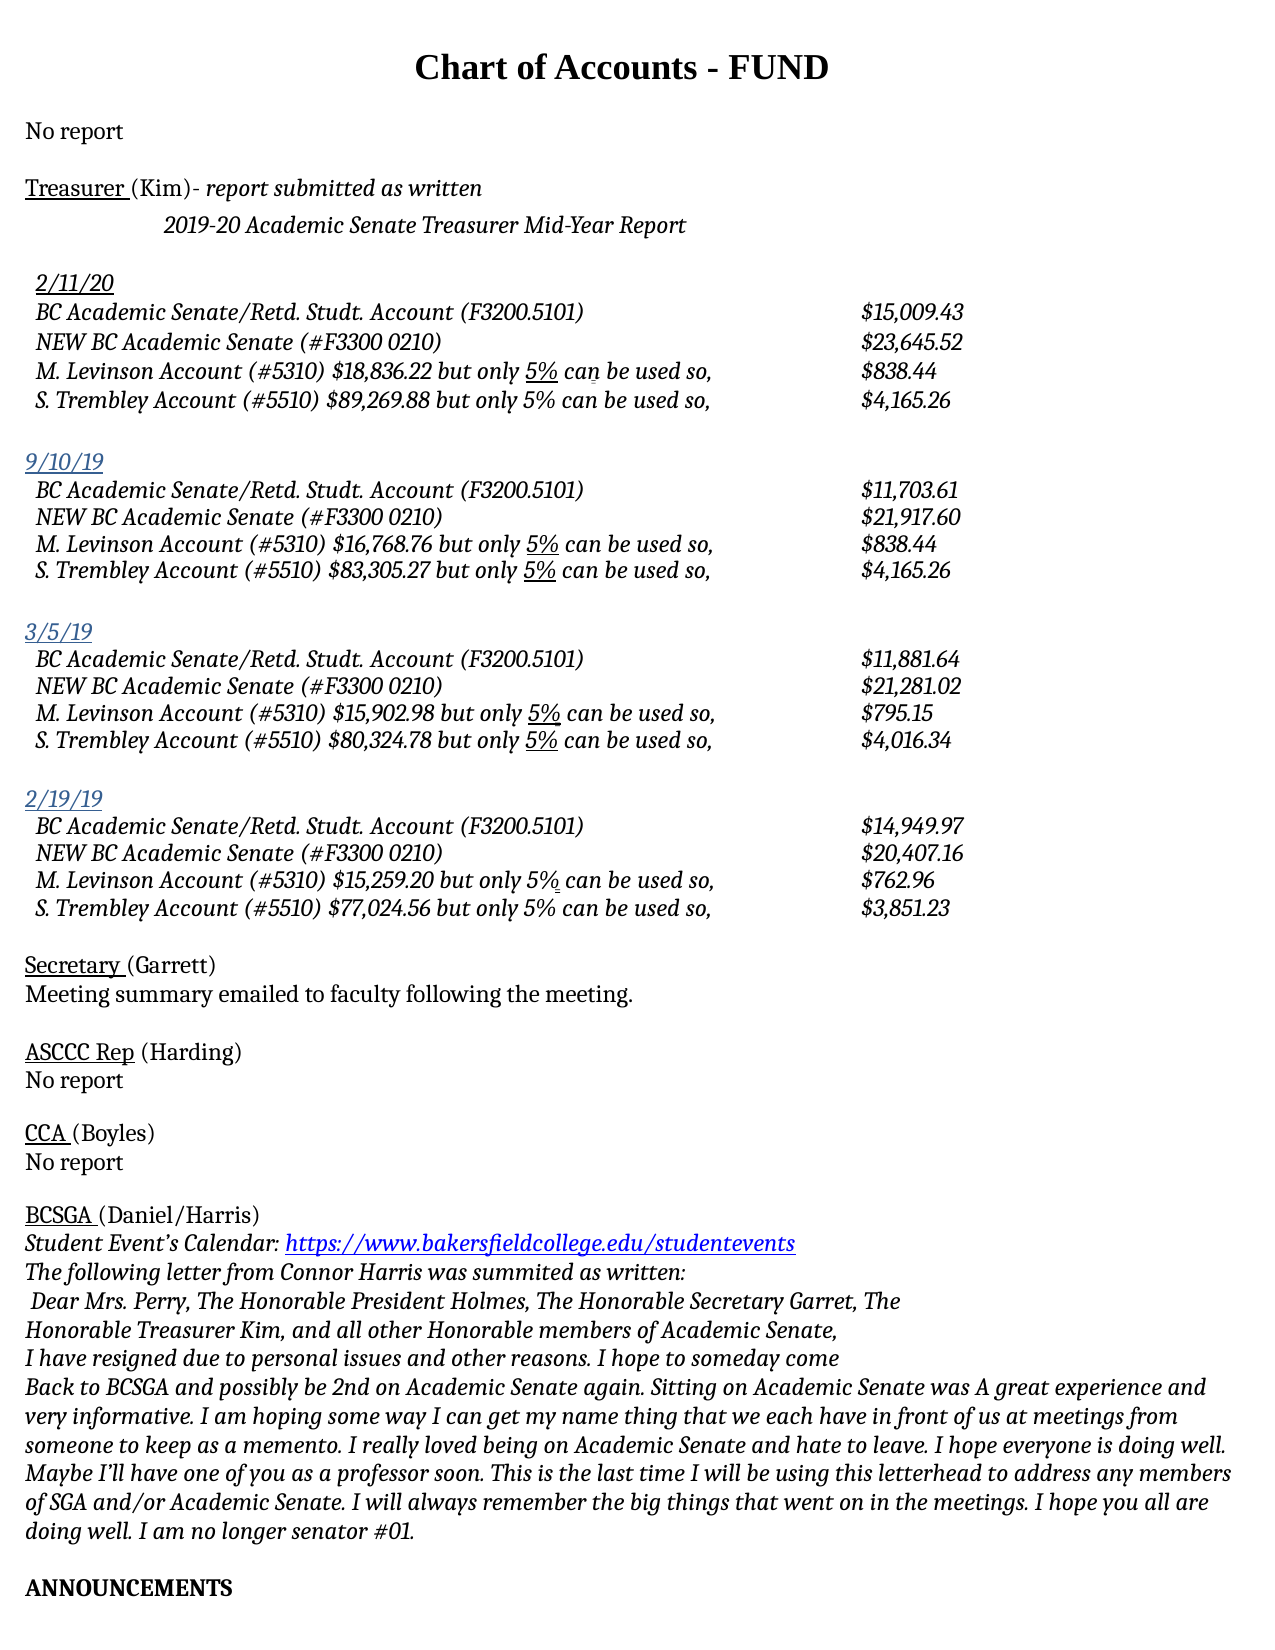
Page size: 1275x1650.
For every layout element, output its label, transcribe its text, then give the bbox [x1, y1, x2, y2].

text S. Trembley Account (#5510) $89,269.88 but only 5% can be used so, $4,165.26 [35, 385, 1250, 414]
text BC Academic Senate/Retd. Studt. Account (F3200.5101) $14,949.97 [35, 813, 1250, 840]
text M. Levinson Account (#5310) $18,836.22 but only 5% can be used so, $838.44 [35, 356, 1250, 385]
text M. Levinson Account (#5310) $15,902.98 but only 5% can be used so, $795.15 [35, 700, 1250, 727]
subtitle 3/5/19 [25, 617, 1250, 646]
text BC Academic Senate/Retd. Studt. Account (F3200.5101) $11,881.64 [35, 646, 1250, 673]
text M. Levinson Account (#5310) $15,259.20 but only 5% can be used so, $762.96 [35, 867, 1250, 894]
text M. Levinson Account (#5310) $16,768.76 but only 5% can be used so, $838.44 [35, 531, 1250, 557]
text The following letter from Connor Harris was summited as written: [25, 1258, 1250, 1287]
text I have resigned due to personal issues and other reasons. I hope to someday come [25, 1344, 1250, 1373]
text No report [25, 1148, 1250, 1201]
text NEW BC Academic Senate (#F3300 0210) $21,917.60 [35, 504, 1250, 531]
text Secretary (Garrett) [25, 951, 1250, 980]
text NEW BC Academic Senate (#F3300 0210) $20,407.16 [35, 840, 1250, 867]
text Dear Mrs. Perry, The Honorable President Holmes, The Honorable Secretary Garret, The [25, 1287, 1250, 1316]
subtitle BC Academic Senate/Retd. Studt. Account (F3200.5101) $15,009.43 [35, 298, 1250, 327]
text No report [25, 1066, 1250, 1095]
text CCA (Boyles) [25, 1119, 1250, 1148]
text Honorable Treasurer Kim, and all other Honorable members of Academic Senate, [25, 1316, 1250, 1344]
text 2/11/20 [35, 269, 1250, 298]
text S. Trembley Account (#5510) $77,024.56 but only 5% can be used so, $3,851.23 [35, 894, 1250, 922]
subtitle 2/19/19 [25, 786, 1250, 813]
text BC Academic Senate/Retd. Studt. Account (F3200.5101) $11,703.61 [35, 477, 1250, 504]
text S. Trembley Account (#5510) $80,324.78 but only 5% can be used so, $4,016.34 [35, 727, 1250, 753]
text 2019-20 Academic Senate Treasurer Mid-Year Report [164, 211, 1250, 240]
text NEW BC Academic Senate (#F3300 0210) $21,281.02 [35, 673, 1250, 700]
text Meeting summary emailed to faculty following the meeting. [25, 980, 1250, 1009]
text Student Event’s Calendar: https://www.bakersfieldcollege.edu/studentevents [25, 1229, 1250, 1258]
text ANNOUNCEMENTS [25, 1574, 1250, 1603]
text NEW BC Academic Senate (#F3300 0210) $23,645.52 [35, 327, 1250, 356]
text No report [25, 117, 1250, 145]
text Treasurer (Kim)- report submitted as written [25, 174, 1250, 203]
text Back to BCSGA and possibly be 2nd on Academic Senate again. Sitting on Academic Senate was A great experience and very informative. I am hoping some way I can get my name thing that we each have in front of us at meetings from someone to keep as a memento. I really loved being on Academic Senate and hate to leave. I hope everyone is doing well. Maybe I’ll have one of you as a professor soon. This is the last time I will be using this letterhead to address any members of SGA and/or Academic Senate. I will always remember the big things that went on in the meetings. I hope you all are doing well. I am no longer senator #01. [25, 1373, 1250, 1546]
text BCSGA (Daniel/Harris) [25, 1201, 1250, 1229]
subtitle 9/10/19 [25, 448, 1250, 477]
text S. Trembley Account (#5510) $83,305.27 but only 5% can be used so, $4,165.26 [35, 557, 1250, 584]
text ASCCC Rep (Harding) [25, 1037, 1250, 1066]
